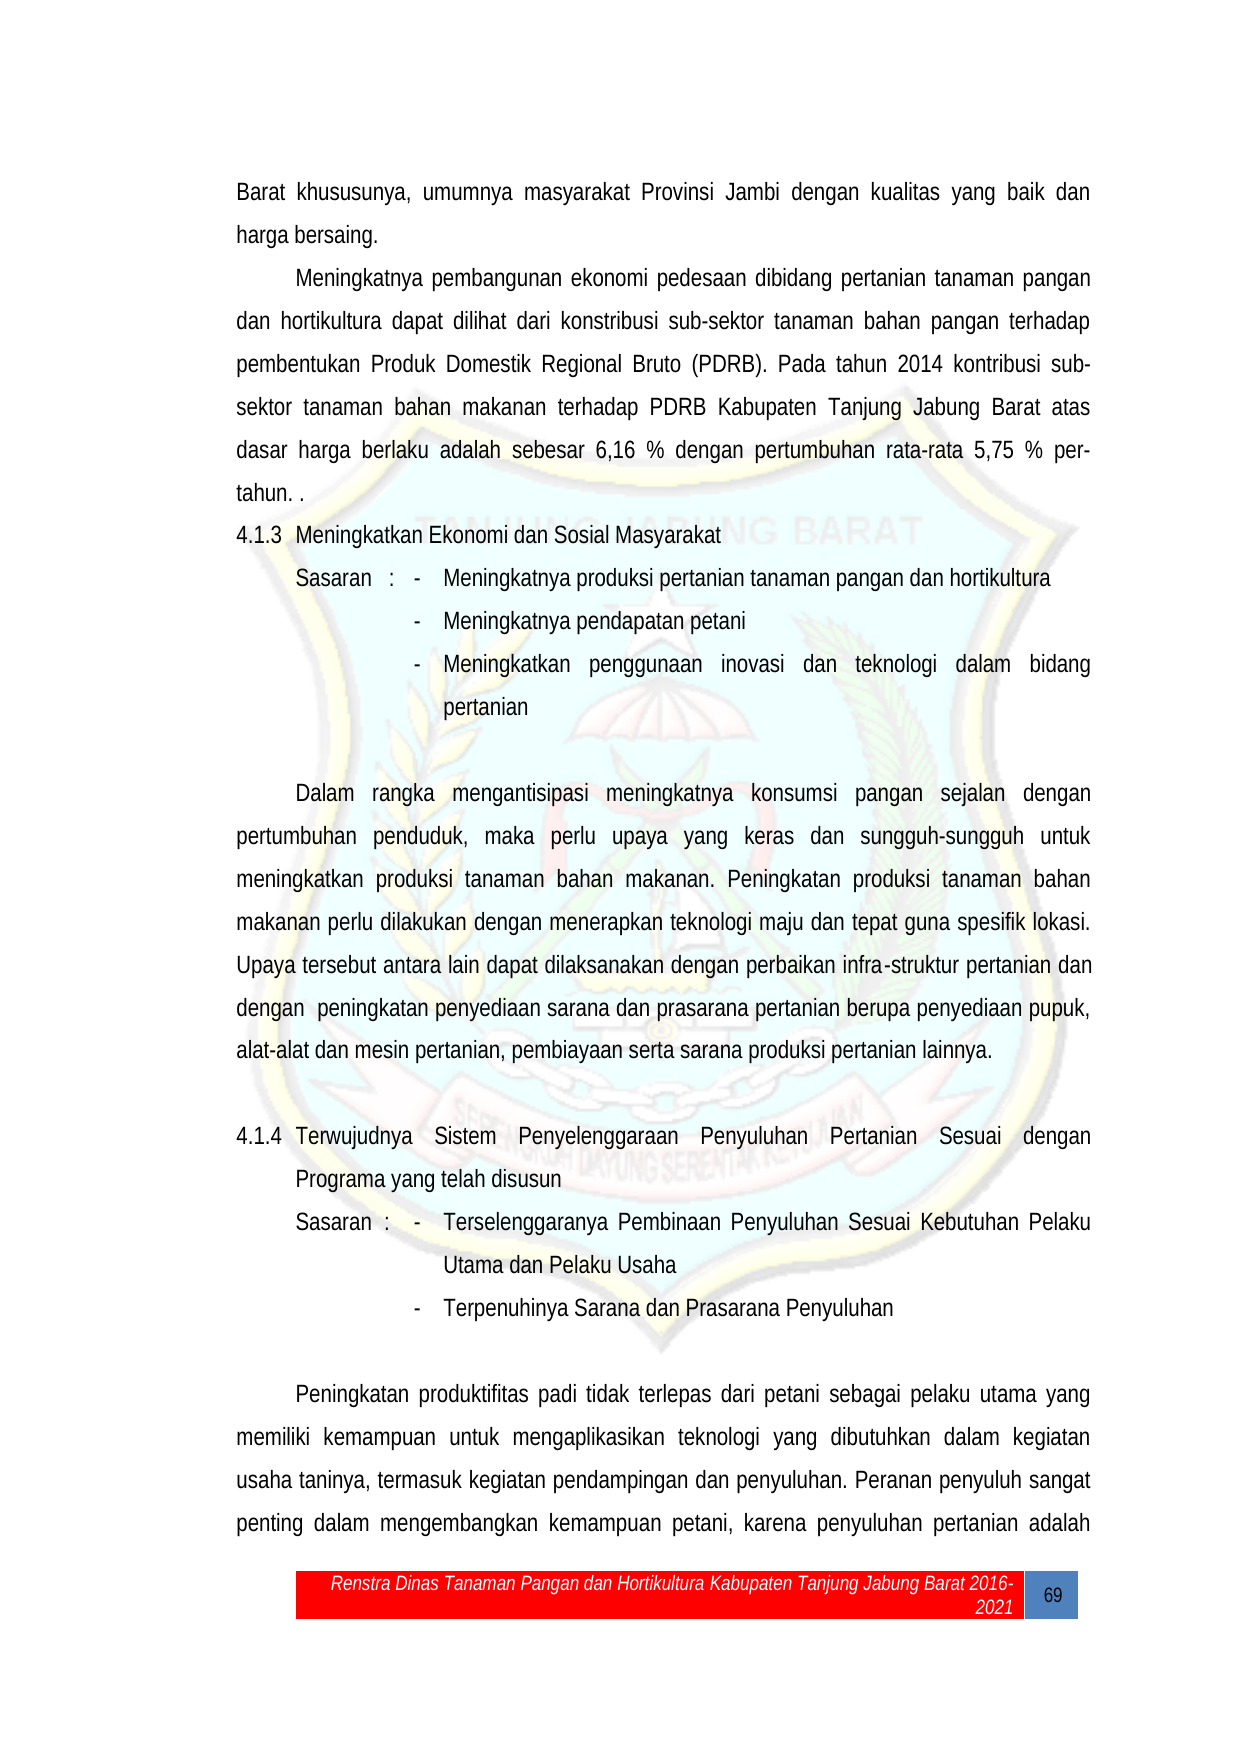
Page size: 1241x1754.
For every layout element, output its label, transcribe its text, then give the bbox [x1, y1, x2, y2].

text Sasaran : - Terselenggaranya Pembinaan Penyuluhan Sesuai Kebutuhan Pelaku Utama dan Pelaku Usaha [295, 1207, 1092, 1279]
text Meningkatnya pembangunan ekonomi pedesaan dibidang pertanian tanaman pangan dan hortikultura dapat dilihat dari konstribusi sub-sektor tanaman bahan pangan terhadap pembentukan Produk Domestik Regional Bruto (PDRB). Pada tahun 2014 kontribusi sub-sektor tanaman bahan makanan terhadap PDRB Kabupaten Tanjung Jabung Barat atas dasar harga berlaku adalah sebesar 6,16 % dengan pertumbuhan rata-rata 5,75 % per-tahun. . [236, 263, 1092, 506]
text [236, 1379, 1092, 1536]
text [236, 177, 1092, 249]
text - Terpenuhinya Sarana dan Prasarana Penyuluhan [295, 1293, 1092, 1322]
text - Meningkatnya pendapatan petani [295, 606, 1092, 635]
text Sasaran : - Meningkatnya produksi pertanian tanaman pangan dan hortikultura [295, 563, 1092, 592]
list Terwujudnya Sistem Penyelenggaraan Penyuluhan Pertanian Sesuai dengan Programa yang telah disusun [236, 1121, 1092, 1193]
text - Meningkatkan penggunaan inovasi dan teknologi dalam bidang pertanian [413, 649, 1092, 721]
text Dalam rangka mengantisipasi meningkatnya konsumsi pangan sejalan dengan pertumbuhan penduduk, maka perlu upaya yang keras dan sungguh-sungguh untuk meningkatkan produksi tanaman bahan makanan. Peningkatan produksi tanaman bahan makanan perlu dilakukan dengan menerapkan teknologi maju dan tepat guna spesifik lokasi. Upaya tersebut antara lain dapat dilaksanakan dengan perbaikan infra-struktur pertanian dan dengan peningkatan penyediaan sarana dan prasarana pertanian berupa penyediaan pupuk, alat-alat dan mesin pertanian, pembiayaan serta sarana produksi pertanian lainnya. [236, 778, 1092, 1064]
list Meningkatkan Ekonomi dan Sosial Masyarakat [236, 521, 1092, 549]
